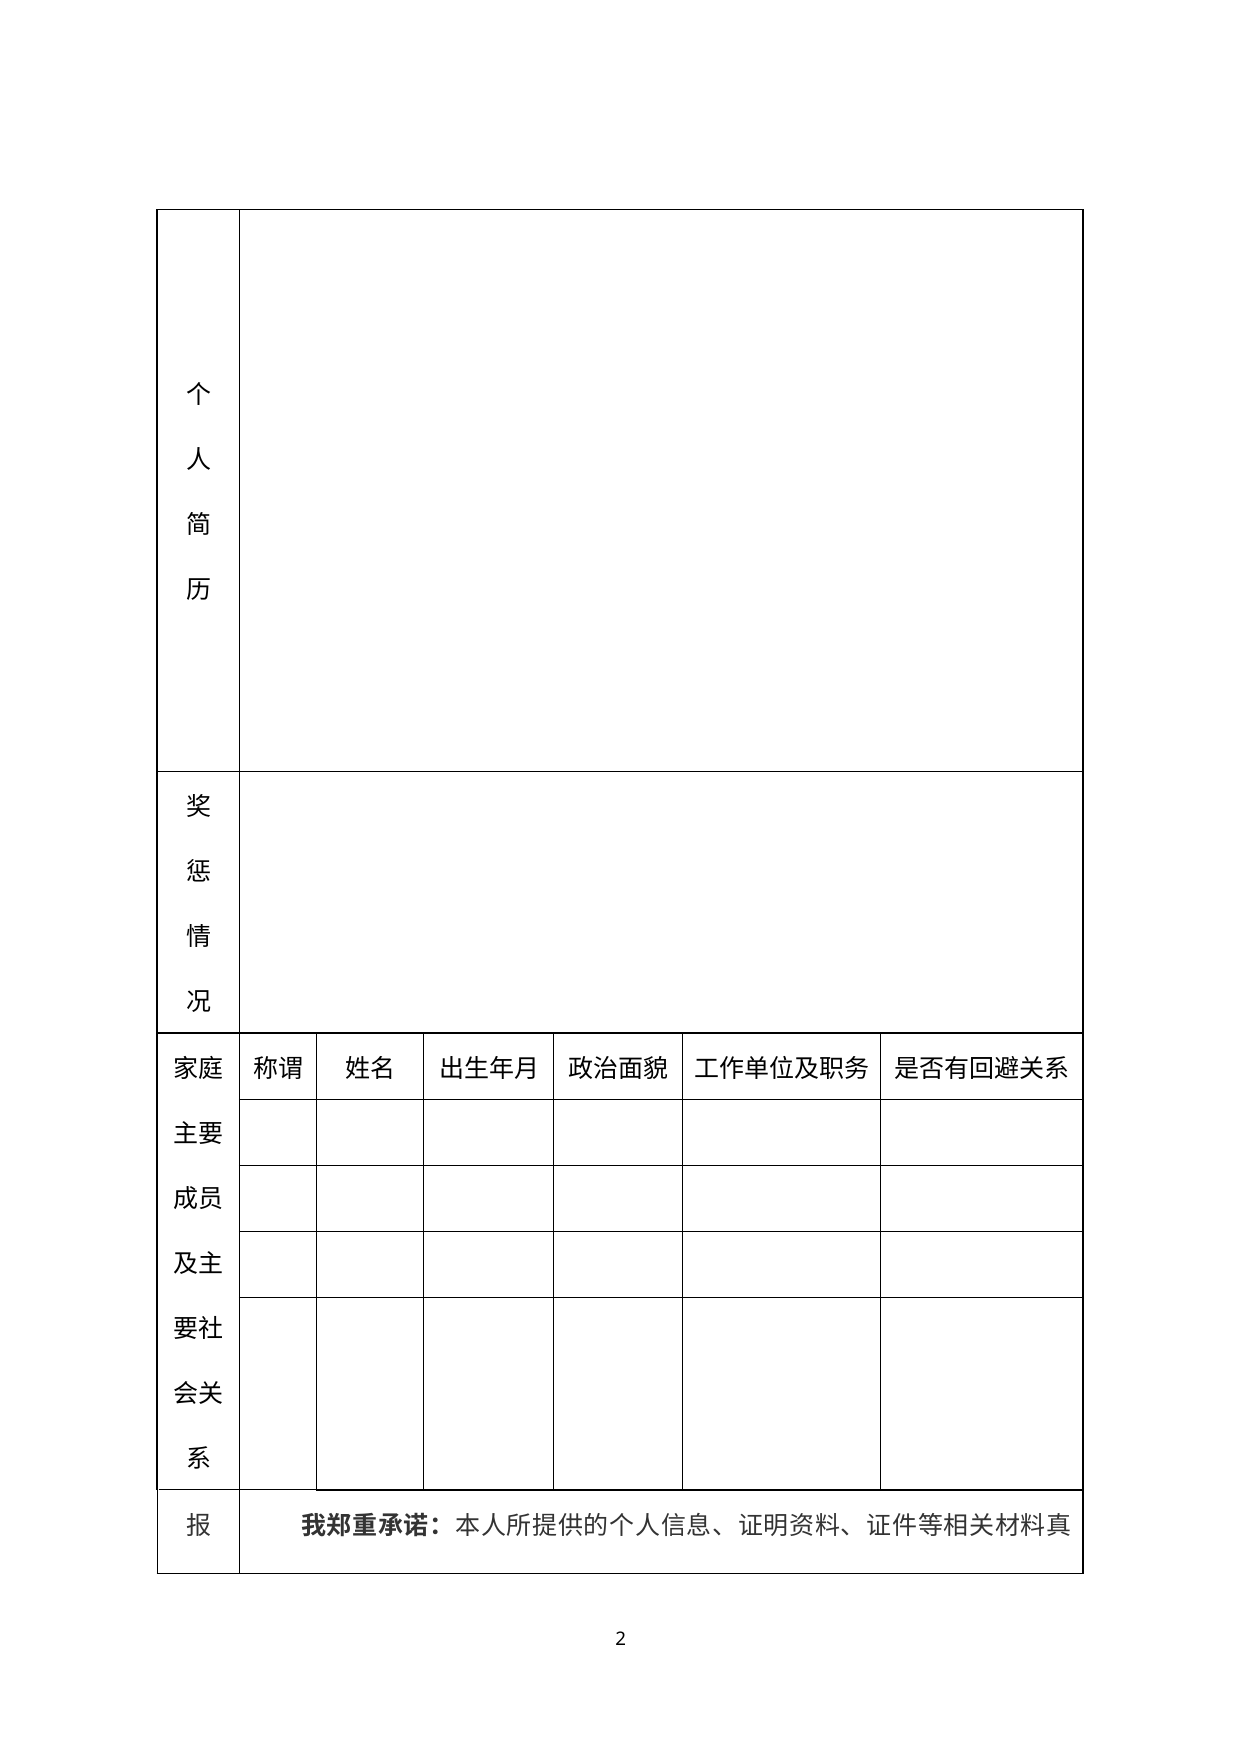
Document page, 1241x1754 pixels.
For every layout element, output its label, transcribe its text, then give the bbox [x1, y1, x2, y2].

table_cell [881, 1100, 1082, 1165]
table_cell [240, 1298, 316, 1489]
table_cell 奖 惩 情 况 [158, 772, 239, 1032]
table_cell 出生年月 [424, 1034, 553, 1099]
table_cell [881, 1298, 1082, 1489]
table_cell [240, 1166, 316, 1231]
table_cell [683, 1166, 880, 1231]
table_cell 是否有回避关系 [881, 1034, 1082, 1099]
table_cell [554, 1100, 682, 1165]
table_cell [424, 1100, 553, 1165]
table_cell [554, 1298, 682, 1489]
table_cell [881, 1166, 1082, 1231]
table_cell 称谓 [240, 1034, 316, 1099]
table_cell 工作单位及职务 [683, 1034, 880, 1099]
table_cell [240, 772, 1082, 1032]
table_cell [683, 1232, 880, 1297]
table_cell 报 名 者 承 诺 [158, 1490, 239, 1573]
table_cell [881, 1232, 1082, 1297]
table_cell [240, 1232, 316, 1297]
table_cell 家庭主要成员及主要社会关系 [158, 1034, 239, 1489]
table_cell [317, 1232, 423, 1297]
table_cell 姓名 [317, 1034, 423, 1099]
table_cell [424, 1232, 553, 1297]
table_cell 个 人 简 历 [158, 210, 239, 771]
table_cell [554, 1166, 682, 1231]
table_cell [683, 1298, 880, 1489]
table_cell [240, 1490, 1082, 1573]
table_cell [424, 1298, 553, 1489]
table_cell [317, 1100, 423, 1165]
table_cell [317, 1166, 423, 1231]
table_cell [554, 1232, 682, 1297]
table_cell [317, 1298, 423, 1489]
table_cell [240, 1100, 316, 1165]
table_cell [240, 210, 1082, 771]
table_cell 政治面貌 [554, 1034, 682, 1099]
table_cell [683, 1100, 880, 1165]
table_cell [424, 1166, 553, 1231]
